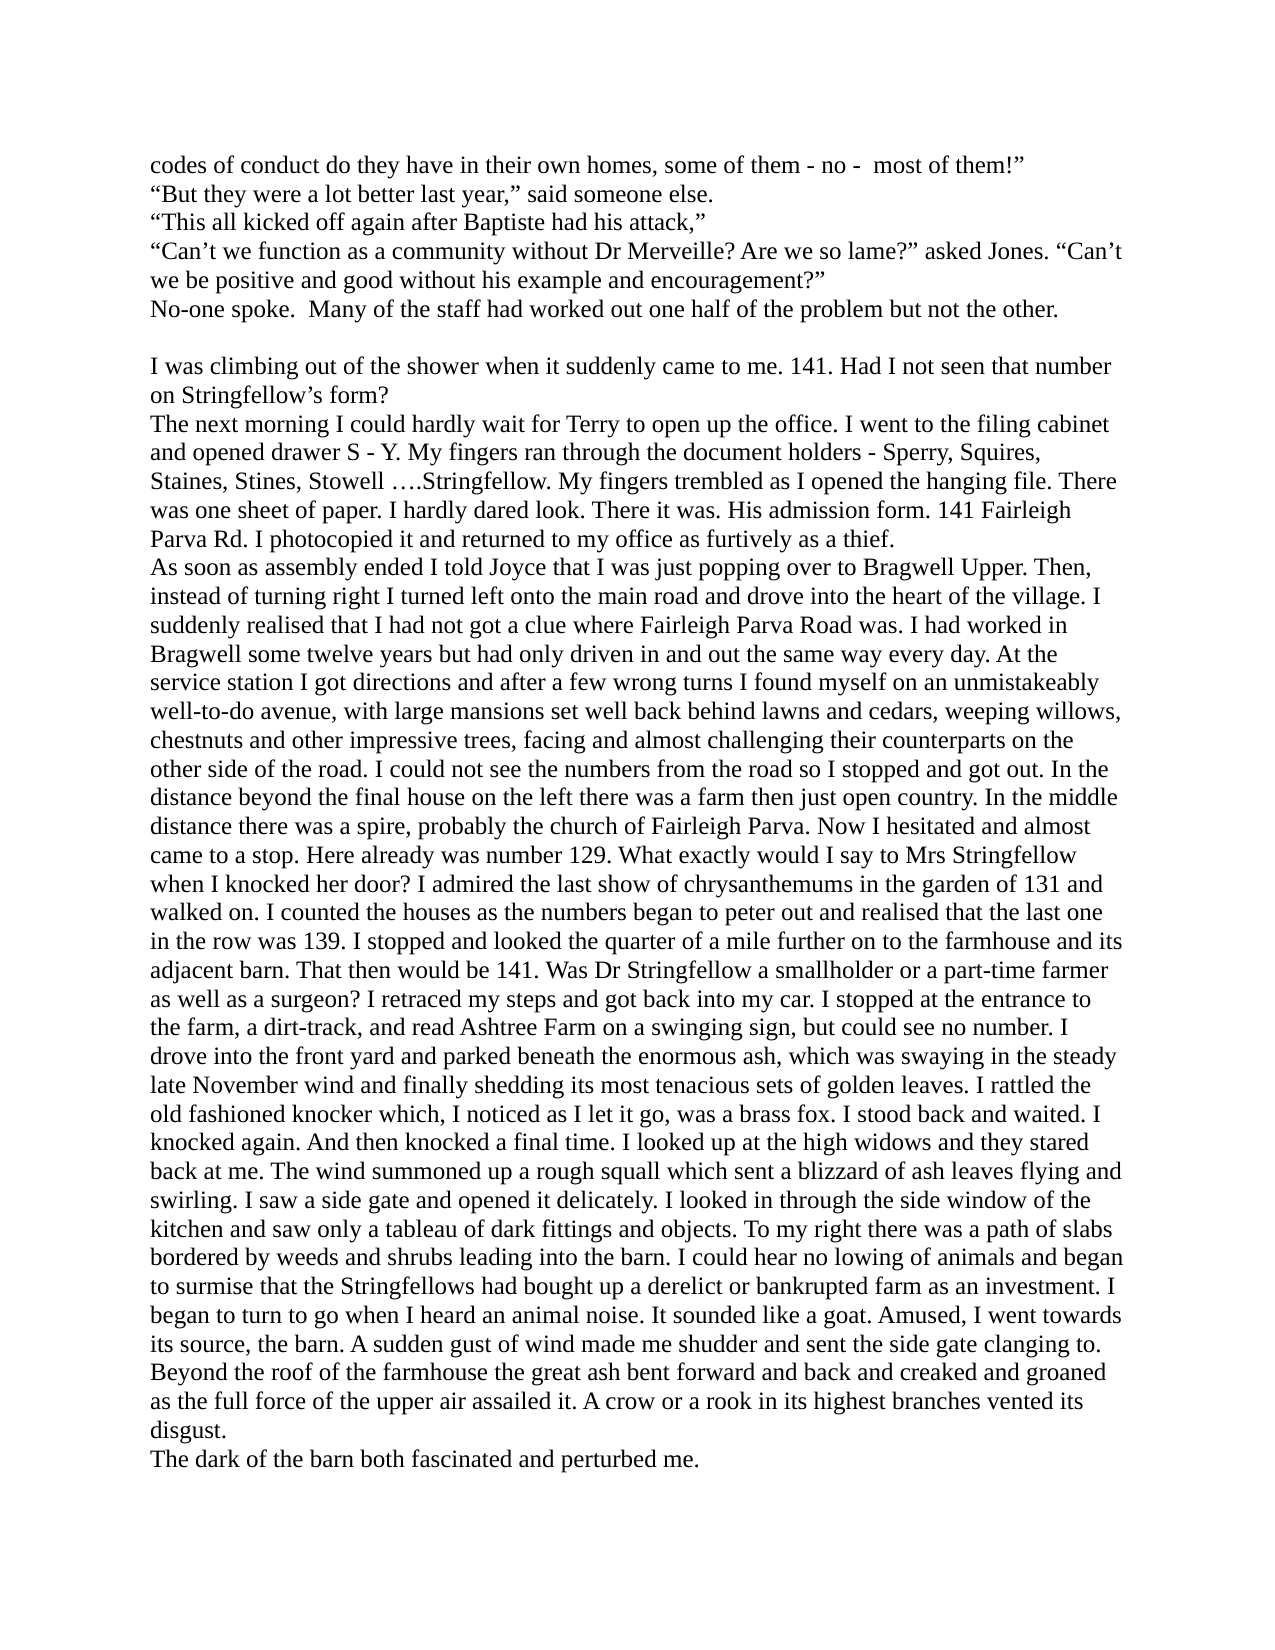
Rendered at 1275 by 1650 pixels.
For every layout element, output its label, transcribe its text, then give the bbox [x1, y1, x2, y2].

text The next morning I could hardly wait for Terry to open up the office. I went to the filing cabinet and opened drawer S - Y. My fingers ran through the document holders - Sperry, Squires, Staines, Stines, Stowell ….Stringfellow. My fingers trembled as I opened the hanging file. There was one sheet of paper. I hardly dared look. There it was. His admission form. 141 Fairleigh Parva Rd. I photocopied it and returned to my office as furtively as a thief. [150, 409, 1125, 552]
text As soon as assembly ended I told Joyce that I was just popping over to Bragwell Upper. Then, instead of turning right I turned left onto the main road and drove into the heart of the village. I suddenly realised that I had not got a clue where Fairleigh Parva Road was. I had worked in Bragwell some twelve years but had only driven in and out the same way every day. At the service station I got directions and after a few wrong turns I found myself on an unmistakeably well-to-do avenue, with large mansions set well back behind lawns and cedars, weeping willows, chestnuts and other impressive trees, facing and almost challenging their counterparts on the other side of the road. I could not see the numbers from the road so I stopped and got out. In the distance beyond the final house on the left there was a farm then just open country. In the middle distance there was a spire, probably the church of Fairleigh Parva. Now I hesitated and almost came to a stop. Here already was number 129. What exactly would I say to Mrs Stringfellow when I knocked her door? I admired the last show of chrysanthemums in the garden of 131 and walked on. I counted the houses as the numbers began to peter out and realised that the last one in the row was 139. I stopped and looked the quarter of a mile further on to the farmhouse and its adjacent barn. That then would be 141. Was Dr Stringfellow a smallholder or a part-time farmer as well as a surgeon? I retraced my steps and got back into my car. I stopped at the entrance to the farm, a dirt-track, and read Ashtree Farm on a swinging sign, but could see no number. I drove into the front yard and parked beneath the enormous ash, which was swaying in the steady late November wind and finally shedding its most tenacious sets of golden leaves. I rattled the old fashioned knocker which, I noticed as I let it go, was a brass fox. I stood back and waited. I knocked again. And then knocked a final time. I looked up at the high widows and they stared back at me. The wind summoned up a rough squall which sent a blizzard of ash leaves flying and swirling. I saw a side gate and opened it delicately. I looked in through the side window of the kitchen and saw only a tableau of dark fittings and objects. To my right there was a path of slabs bordered by weeds and shrubs leading into the barn. I could hear no lowing of animals and began to surmise that the Stringfellows had bought up a derelict or bankrupted farm as an investment. I began to turn to go when I heard an animal noise. It sounded like a goat. Amused, I went towards its source, the barn. A sudden gust of wind made me shudder and sent the side gate clanging to. Beyond the roof of the farmhouse the great ash bent forward and back and creaked and groaned as the full force of the upper air assailed it. A crow or a rook in its highest branches vented its disgust. [150, 552, 1125, 1444]
text “This all kicked off again after Baptiste had his attack,” [150, 207, 1125, 236]
text I was climbing out of the shower when it suddenly came to me. 141. Had I not seen that number on Stringfellow’s form? [150, 351, 1125, 409]
text “But they were a lot better last year,” said someone else. [150, 179, 1125, 207]
text “Can’t we function as a community without Dr Merveille? Are we so lame?” asked Jones. “Can’t we be positive and good without his example and encouragement?” [150, 236, 1125, 294]
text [150, 150, 1125, 179]
text The dark of the barn both fascinated and perturbed me. [150, 1444, 1125, 1472]
text No-one spoke. Many of the staff had worked out one half of the problem but not the other. [150, 294, 1125, 322]
